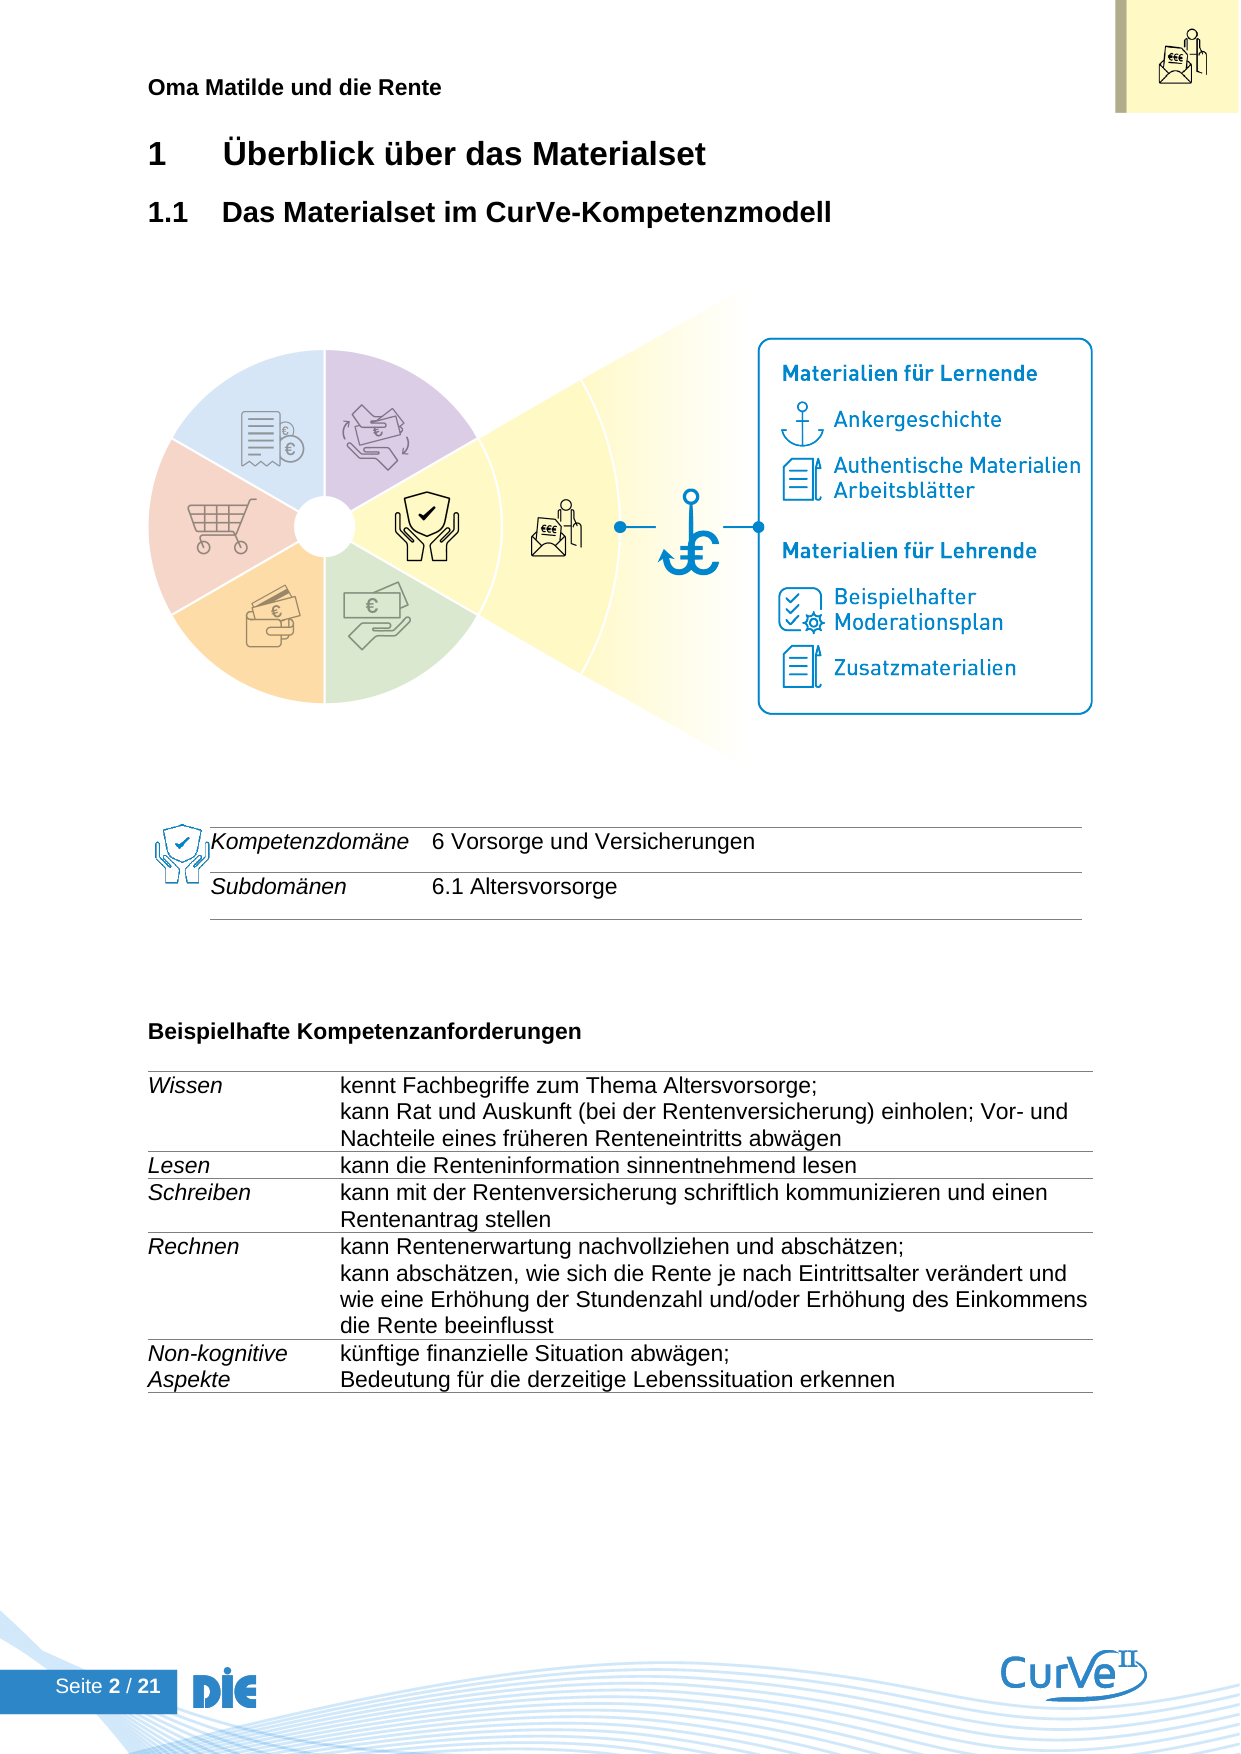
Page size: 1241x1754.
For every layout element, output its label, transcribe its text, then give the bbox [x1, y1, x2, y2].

picture [147, 245, 1093, 808]
picture [175, 860, 210, 884]
table_cell Non-kognitive Aspekte [148, 1340, 340, 1392]
table_cell Lesen [148, 1152, 340, 1178]
table_header 6 Vorsorge und Versicherungen [432, 828, 1082, 872]
subtitle Überblick über das Materialset [148, 134, 1092, 172]
table_cell kann Rentenerwartung nachvollziehen und abschätzen; kann abschätzen, wie sich die Rente je nach Eintrittsalter verändert und wie eine Erhöhung der Stundenzahl und/oder Erhöhung des Einkommens die Rente beeinflusst [340, 1233, 1093, 1338]
table_cell Subdomänen [210, 873, 432, 919]
picture [165, 827, 200, 861]
table_cell 6.1 Altersvorsorge [432, 873, 1082, 919]
subtitle 1.1 Das Materialset im CurVe-Kompetenzmodell [148, 196, 1092, 229]
table_header Kompetenzdomäne [210, 828, 432, 872]
table_cell künftige finanzielle Situation abwägen; Bedeutung für die derzeitige Lebenssituation erkennen [340, 1340, 1093, 1392]
table_header kennt Fachbegriffe zum Thema Altersvorsorge; kann Rat und Auskunft (bei der Rentenversicherung) einholen; Vor- und Nachteile eines früheren Renteneintritts abwägen [340, 1072, 1093, 1151]
table_cell kann mit der Rentenversicherung schriftlich kommunizieren und einen Rentenantrag stellen [340, 1179, 1093, 1232]
picture [152, 824, 178, 884]
table_cell Rechnen [148, 1233, 340, 1338]
table_cell Schreiben [148, 1179, 340, 1232]
text Beispielhafte Kompetenzanforderungen [148, 1018, 1092, 1044]
table_header Wissen [148, 1072, 340, 1151]
table_cell kann die Renteninformation sinnentnehmend lesen [340, 1152, 1093, 1178]
picture [0, 1606, 1240, 1754]
picture [293, 0, 1239, 113]
picture [760, 340, 1090, 712]
picture [187, 824, 212, 859]
